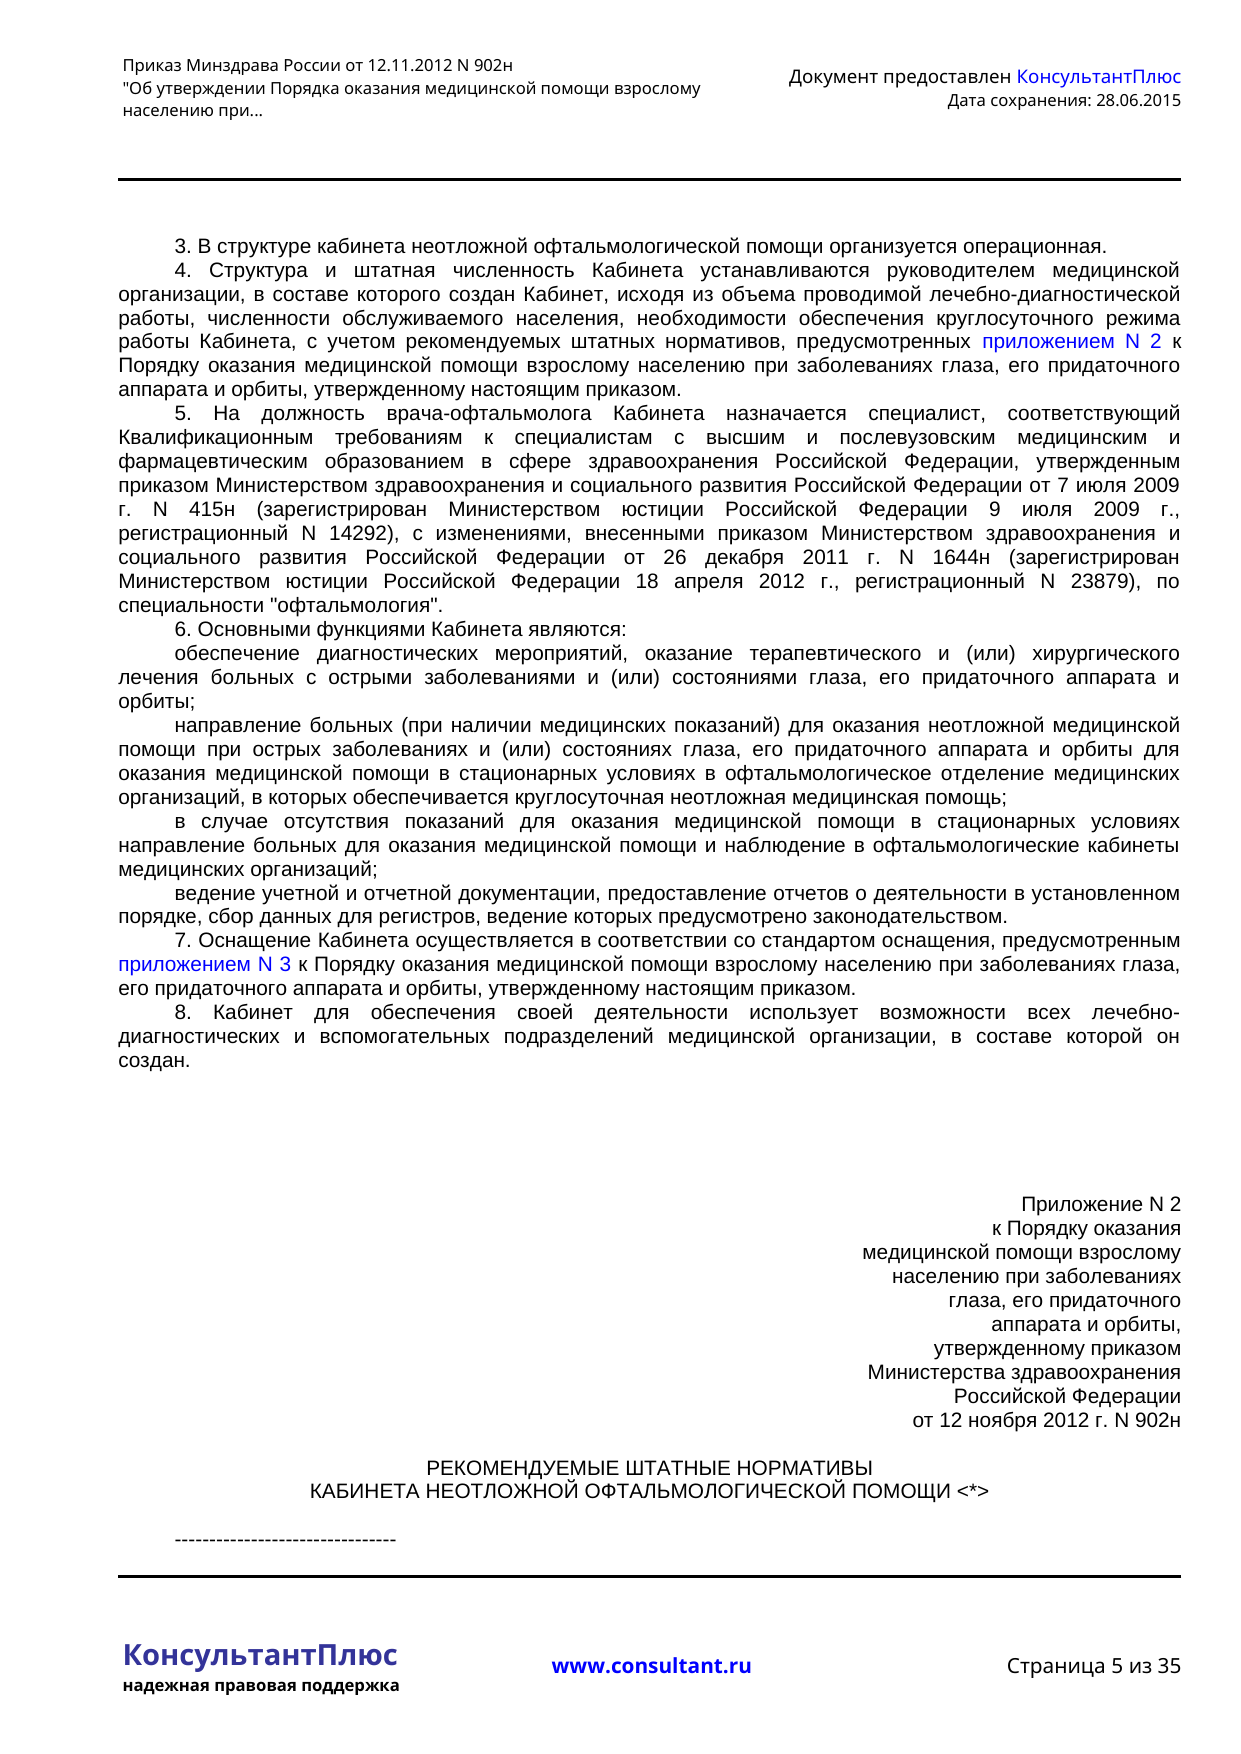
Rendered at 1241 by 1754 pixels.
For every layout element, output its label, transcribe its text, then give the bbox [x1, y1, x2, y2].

text Российской Федерации [118, 1383, 1181, 1407]
text Министерства здравоохранения [118, 1359, 1181, 1383]
text 8. Кабинет для обеспечения своей деятельности использует возможности всех лечебно-диагностических и вспомогательных подразделений медицинской организации, в составе которой он создан. [118, 1000, 1181, 1072]
text к Порядку оказания [118, 1216, 1181, 1240]
text от 12 ноября 2012 г. N 902н [118, 1407, 1181, 1431]
text ведение учетной и отчетной документации, предоставление отчетов о деятельности в установленном порядке, сбор данных для регистров, ведение которых предусмотрено законодательством. [118, 880, 1181, 928]
text аппарата и орбиты, [118, 1312, 1181, 1336]
text утвержденному приказом [118, 1336, 1181, 1359]
text 7. Оснащение Кабинета осуществляется в соответствии со стандартом оснащения, предусмотренным приложением N 3 к Порядку оказания медицинской помощи взрослому населению при заболеваниях глаза, его придаточного аппарата и орбиты, утвержденному настоящим приказом. [118, 928, 1181, 1000]
text в случае отсутствия показаний для оказания медицинской помощи в стационарных условиях направление больных для оказания медицинской помощи и наблюдение в офтальмологические кабинеты медицинских организаций; [118, 808, 1181, 880]
text направление больных (при наличии медицинских показаний) для оказания неотложной медицинской помощи при острых заболеваниях и (или) состояниях глаза, его придаточного аппарата и орбиты для оказания медицинской помощи в стационарных условиях в офтальмологическое отделение медицинских организаций, в которых обеспечивается круглосуточная неотложная медицинская помощь; [118, 713, 1181, 808]
text Приложение N 2 [118, 1192, 1181, 1216]
text медицинской помощи взрослому [118, 1240, 1181, 1264]
text обеспечение диагностических мероприятий, оказание терапевтического и (или) хирургического лечения больных с острыми заболеваниями и (или) состояниями глаза, его придаточного аппарата и орбиты; [118, 641, 1181, 713]
text 5. На должность врача-офтальмолога Кабинета назначается специалист, соответствующий Квалификационным требованиям к специалистам с высшим и послевузовским медицинским и фармацевтическим образованием в сфере здравоохранения Российской Федерации, утвержденным приказом Министерством здравоохранения и социального развития Российской Федерации от 7 июля 2009 г. N 415н (зарегистрирован Министерством юстиции Российской Федерации 9 июля 2009 г., регистрационный N 14292), с изменениями, внесенными приказом Министерством здравоохранения и социального развития Российской Федерации от 26 декабря 2011 г. N 1644н (зарегистрирован Министерством юстиции Российской Федерации 18 апреля 2012 г., регистрационный N 23879), по специальности "офтальмология". [118, 401, 1181, 617]
text КАБИНЕТА НЕОТЛОЖНОЙ ОФТАЛЬМОЛОГИЧЕСКОЙ ПОМОЩИ <*> [118, 1479, 1181, 1503]
text РЕКОМЕНДУЕМЫЕ ШТАТНЫЕ НОРМАТИВЫ [118, 1455, 1181, 1479]
text -------------------------------- [118, 1527, 1181, 1551]
text 6. Основными функциями Кабинета являются: [118, 617, 1181, 641]
text глаза, его придаточного [118, 1288, 1181, 1312]
text 4. Структура и штатная численность Кабинета устанавливаются руководителем медицинской организации, в составе которого создан Кабинет, исходя из объема проводимой лечебно-диагностической работы, численности обслуживаемого населения, необходимости обеспечения круглосуточного режима работы Кабинета, с учетом рекомендуемых штатных нормативов, предусмотренных приложением N 2 к Порядку оказания медицинской помощи взрослому населению при заболеваниях глаза, его придаточного аппарата и орбиты, утвержденному настоящим приказом. [118, 257, 1181, 401]
text населению при заболеваниях [118, 1264, 1181, 1288]
text 3. В структуре кабинета неотложной офтальмологической помощи организуется операционная. [118, 233, 1181, 257]
